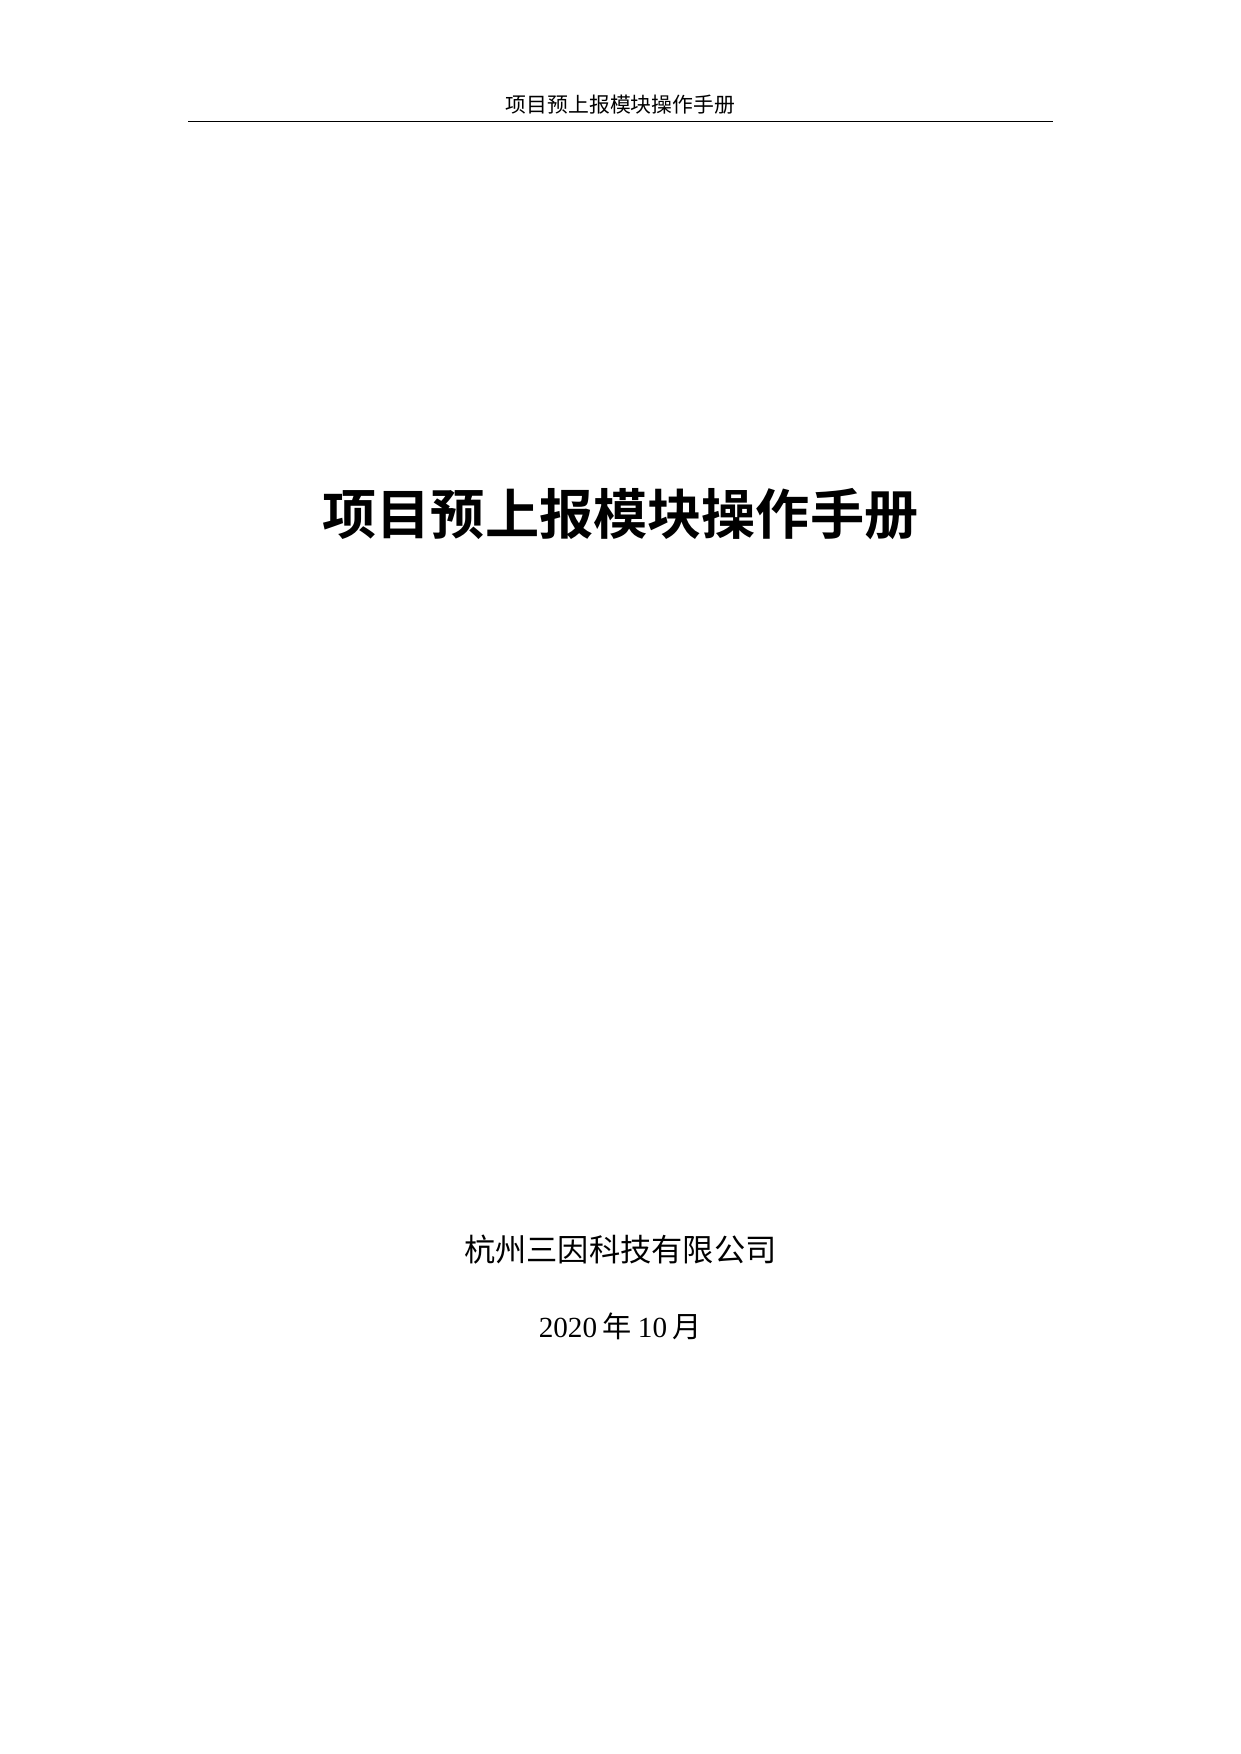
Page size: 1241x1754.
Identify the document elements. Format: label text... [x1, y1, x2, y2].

text 杭州三因科技有限公司 [187, 1203, 1053, 1292]
text 2020年10月 [187, 1303, 1053, 1347]
text 项目预上报模块操作手册 [187, 467, 1053, 555]
